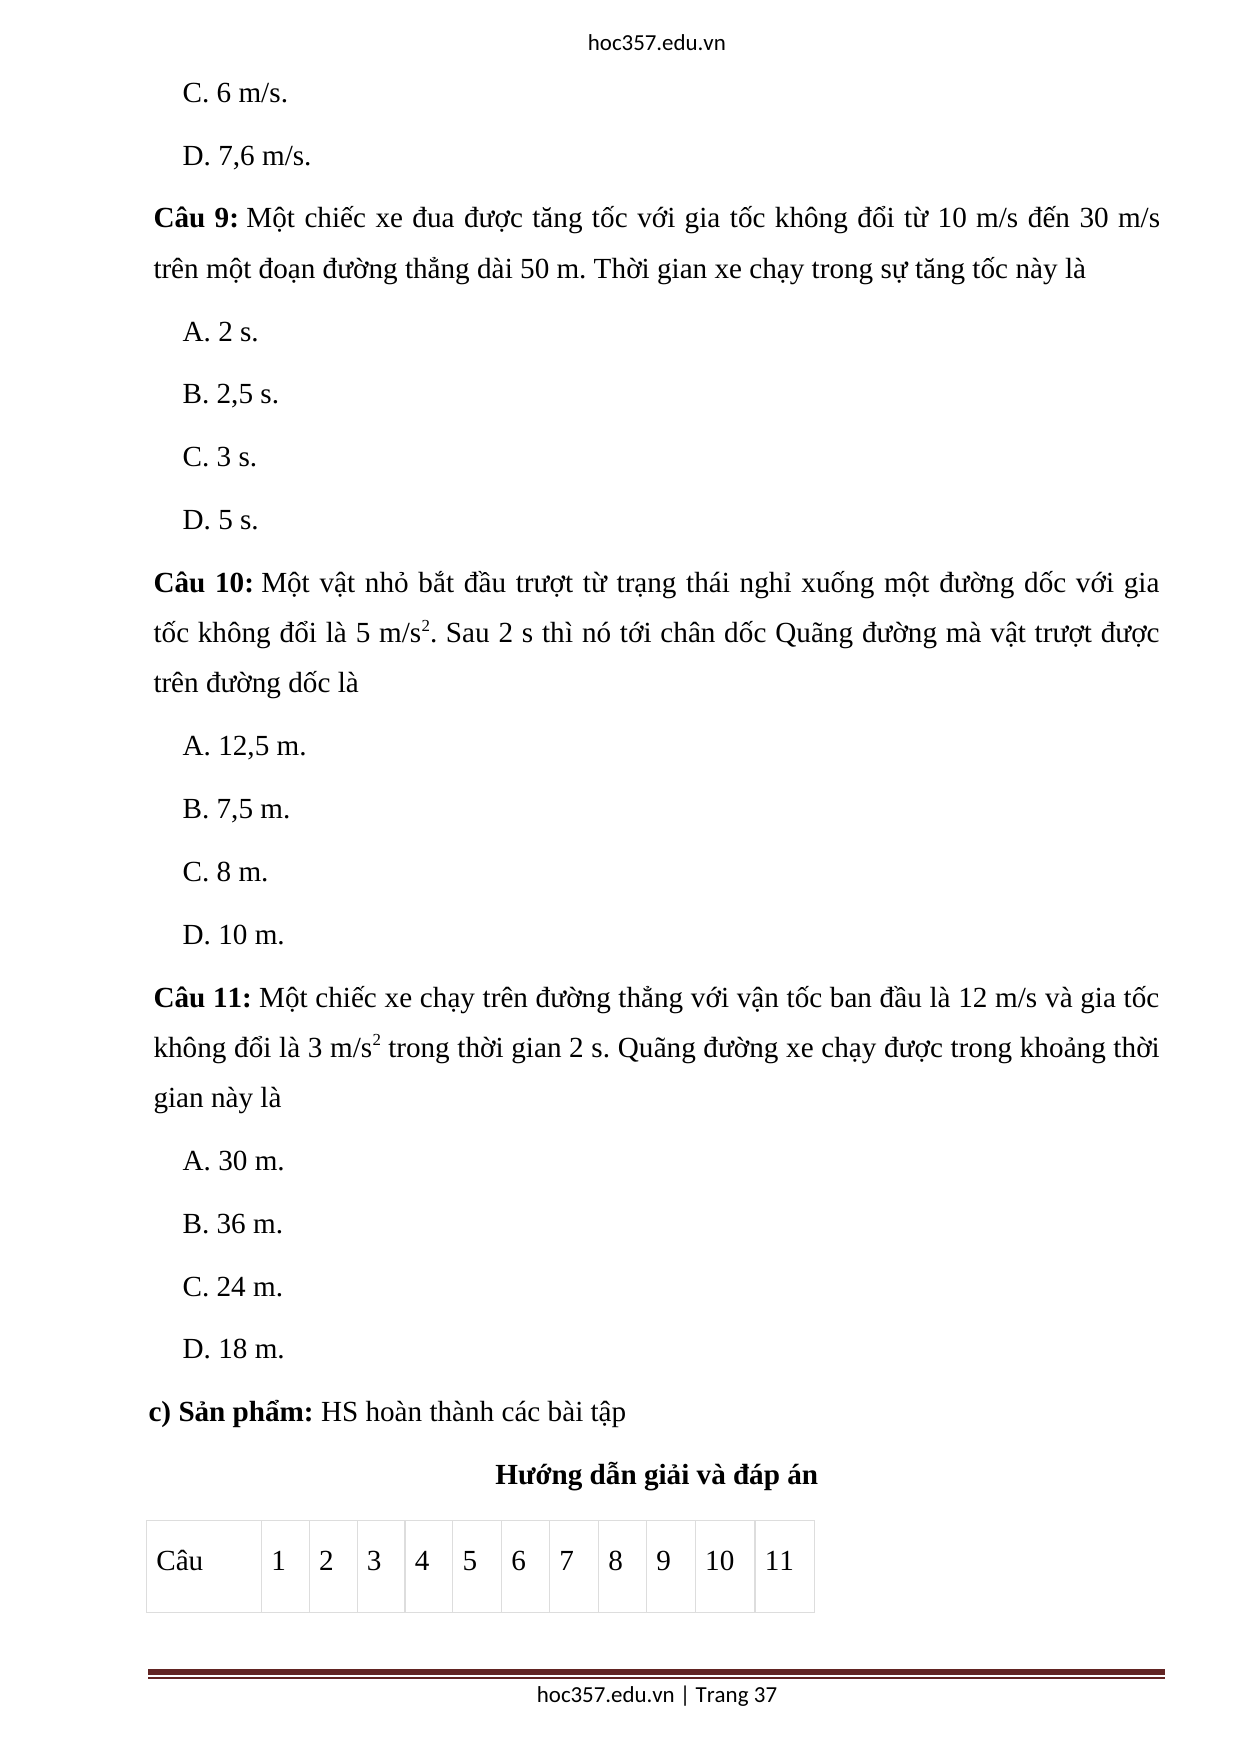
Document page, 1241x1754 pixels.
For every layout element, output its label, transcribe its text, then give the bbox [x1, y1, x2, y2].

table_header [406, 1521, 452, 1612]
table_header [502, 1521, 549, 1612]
text B. 36 m. [153, 1206, 1160, 1239]
text C. 24 m. [153, 1269, 1160, 1302]
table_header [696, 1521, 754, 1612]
text A. 2 s. [153, 314, 1160, 347]
text Câu 9: Một chiếc xe đua được tăng tốc với gia tốc không đổi từ 10 m/s đến 30 m/s trên một đoạn đường thẳng dài 50 m. Thời gian xe chạy trong sự tăng tốc này là [153, 201, 1160, 284]
text D. 5 s. [153, 502, 1160, 536]
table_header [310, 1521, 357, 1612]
text Hướng dẫn giải và đáp án [153, 1457, 1160, 1491]
text B. 2,5 s. [153, 377, 1160, 410]
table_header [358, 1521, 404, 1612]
text D. 7,6 m/s. [153, 138, 1160, 171]
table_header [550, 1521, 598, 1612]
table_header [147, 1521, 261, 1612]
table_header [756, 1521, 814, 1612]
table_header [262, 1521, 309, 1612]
text C. 3 s. [153, 439, 1160, 473]
text C. 8 m. [153, 854, 1160, 888]
text A. 30 m. [153, 1143, 1160, 1177]
text B. 7,5 m. [153, 791, 1160, 825]
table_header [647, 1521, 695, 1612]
text D. 10 m. [153, 917, 1160, 950]
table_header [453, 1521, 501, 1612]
text Câu 11: Một chiếc xe chạy trên đường thẳng với vận tốc ban đầu là 12 m/s và gia tốc không đổi là 3 m/s2 trong thời gian 2 s. Quãng đường xe chạy được trong khoảng thời gian này là [153, 980, 1160, 1114]
text c) Sản phẩm: HS hoàn thành các bài tập [148, 1394, 1165, 1428]
text Câu 10: Một vật nhỏ bắt đầu trượt từ trạng thái nghỉ xuống một đường dốc với gia tốc không đổi là 5 m/s2. Sau 2 s thì nó tới chân dốc Quãng đường mà vật trượt được trên đường dốc là [153, 565, 1160, 699]
text C. 6 m/s. [153, 75, 1160, 108]
text A. 12,5 m. [153, 728, 1160, 762]
text D. 18 m. [153, 1332, 1160, 1365]
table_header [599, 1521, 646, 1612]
